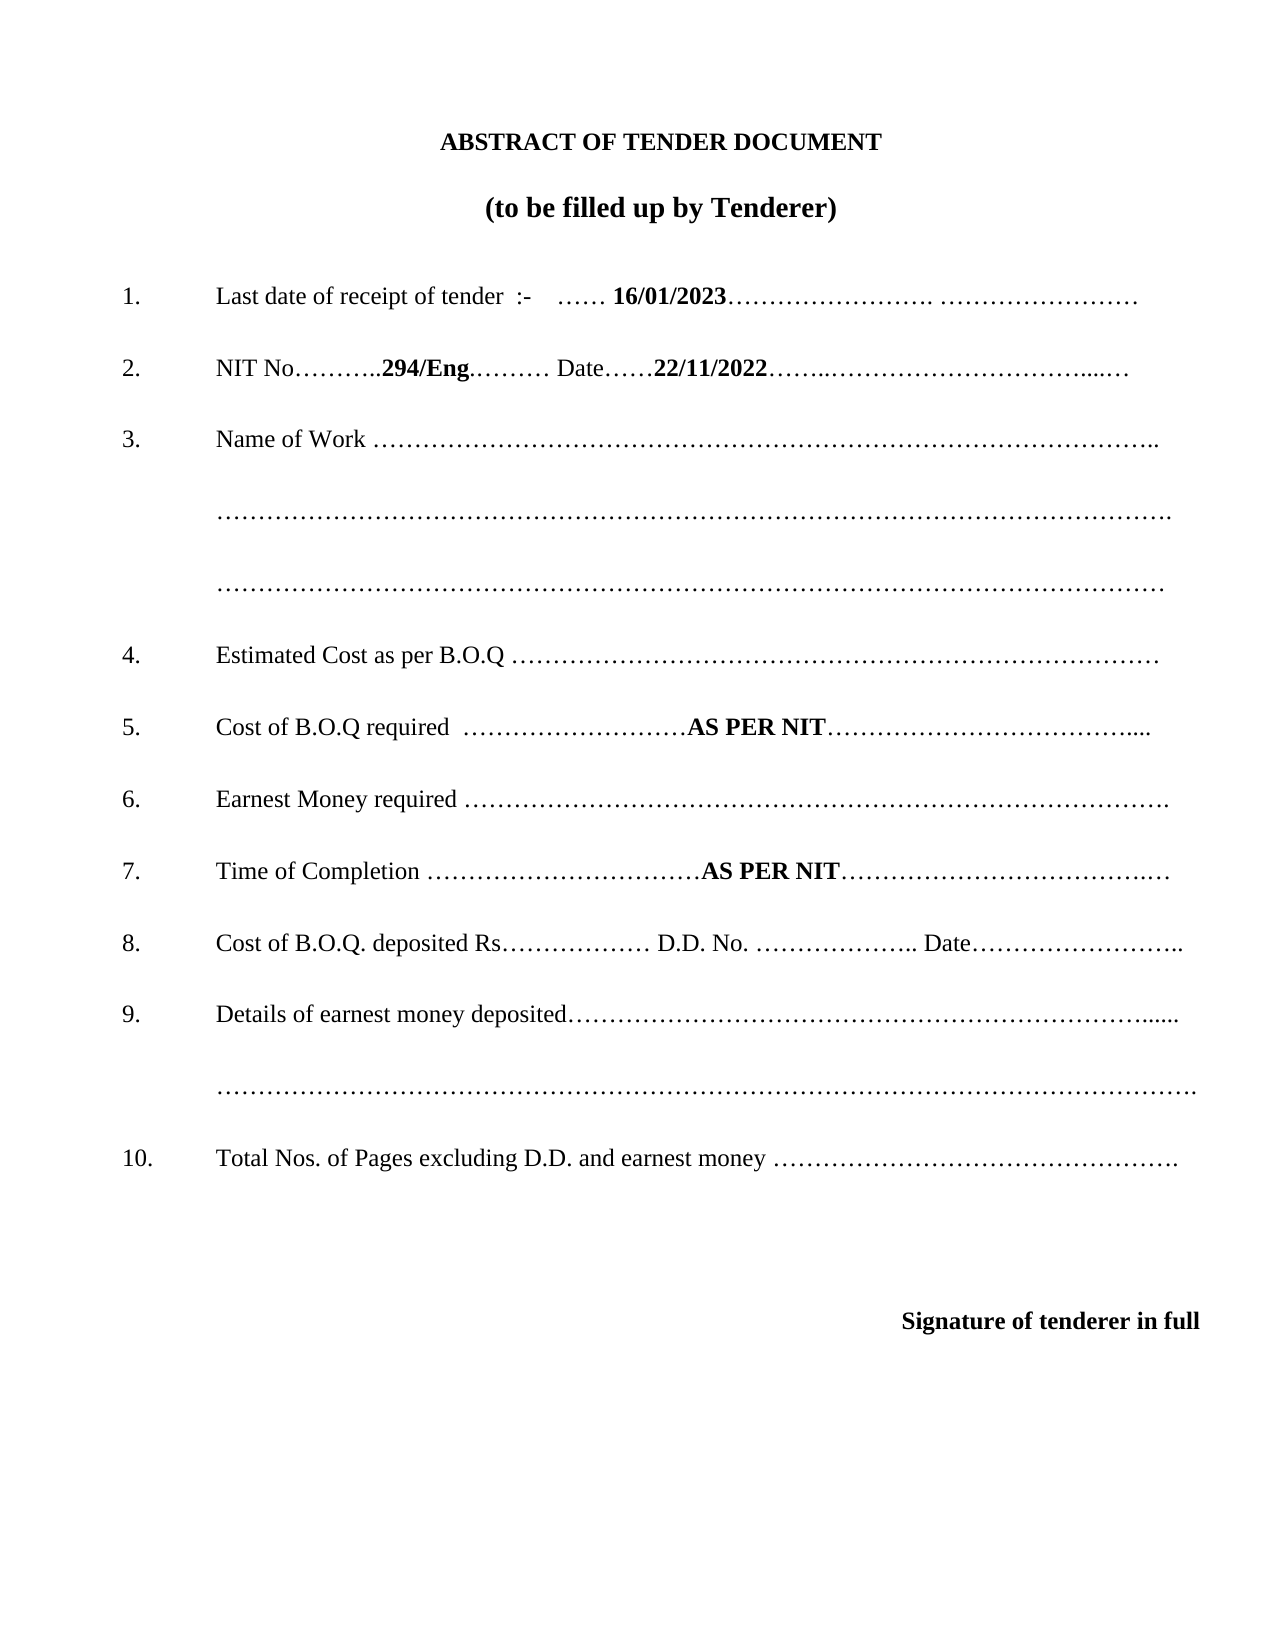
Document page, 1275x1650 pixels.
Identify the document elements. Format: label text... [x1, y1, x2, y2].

text ………………………………………………………………………………………………………. [122, 1071, 1200, 1100]
text 8. Cost of B.O.Q. deposited Rs……………… D.D. No. ……………….. Date…………………….. [122, 928, 1200, 956]
text …………………………………………………………………………………………………… [122, 568, 1200, 597]
text ABSTRACT OF TENDER DOCUMENT [122, 127, 1200, 156]
text Signature of tenderer in full [178, 1306, 1200, 1335]
text 4. Estimated Cost as per B.O.Q …………………………………………………………………… [122, 640, 1200, 669]
text 9. Details of earnest money deposited……………………………………………………………...... [122, 999, 1200, 1028]
text ……………………………………………………………………………………………………. [122, 496, 1200, 525]
text 5. Cost of B.O.Q required ………………………AS PER NIT……………………………….... [122, 712, 1200, 741]
text 6. Earnest Money required …………………………………………………………………………. [122, 784, 1200, 813]
text 2. NIT No………..294/Eng.……… Date……22/11/2022……..…………………………....… [122, 353, 1200, 381]
text 3. Name of Work ………………………………………………………………………………….. [122, 424, 1200, 453]
text 10. Total Nos. of Pages excluding D.D. and earnest money …………………………………………. [122, 1143, 1200, 1172]
text 7. Time of Completion ……………………………AS PER NIT……………………………….… [122, 856, 1200, 884]
subtitle (to be filled up by Tenderer) [122, 190, 1200, 223]
text 1. Last date of receipt of tender :- …… 16/01/2023……………………. …………………… [122, 281, 1200, 309]
